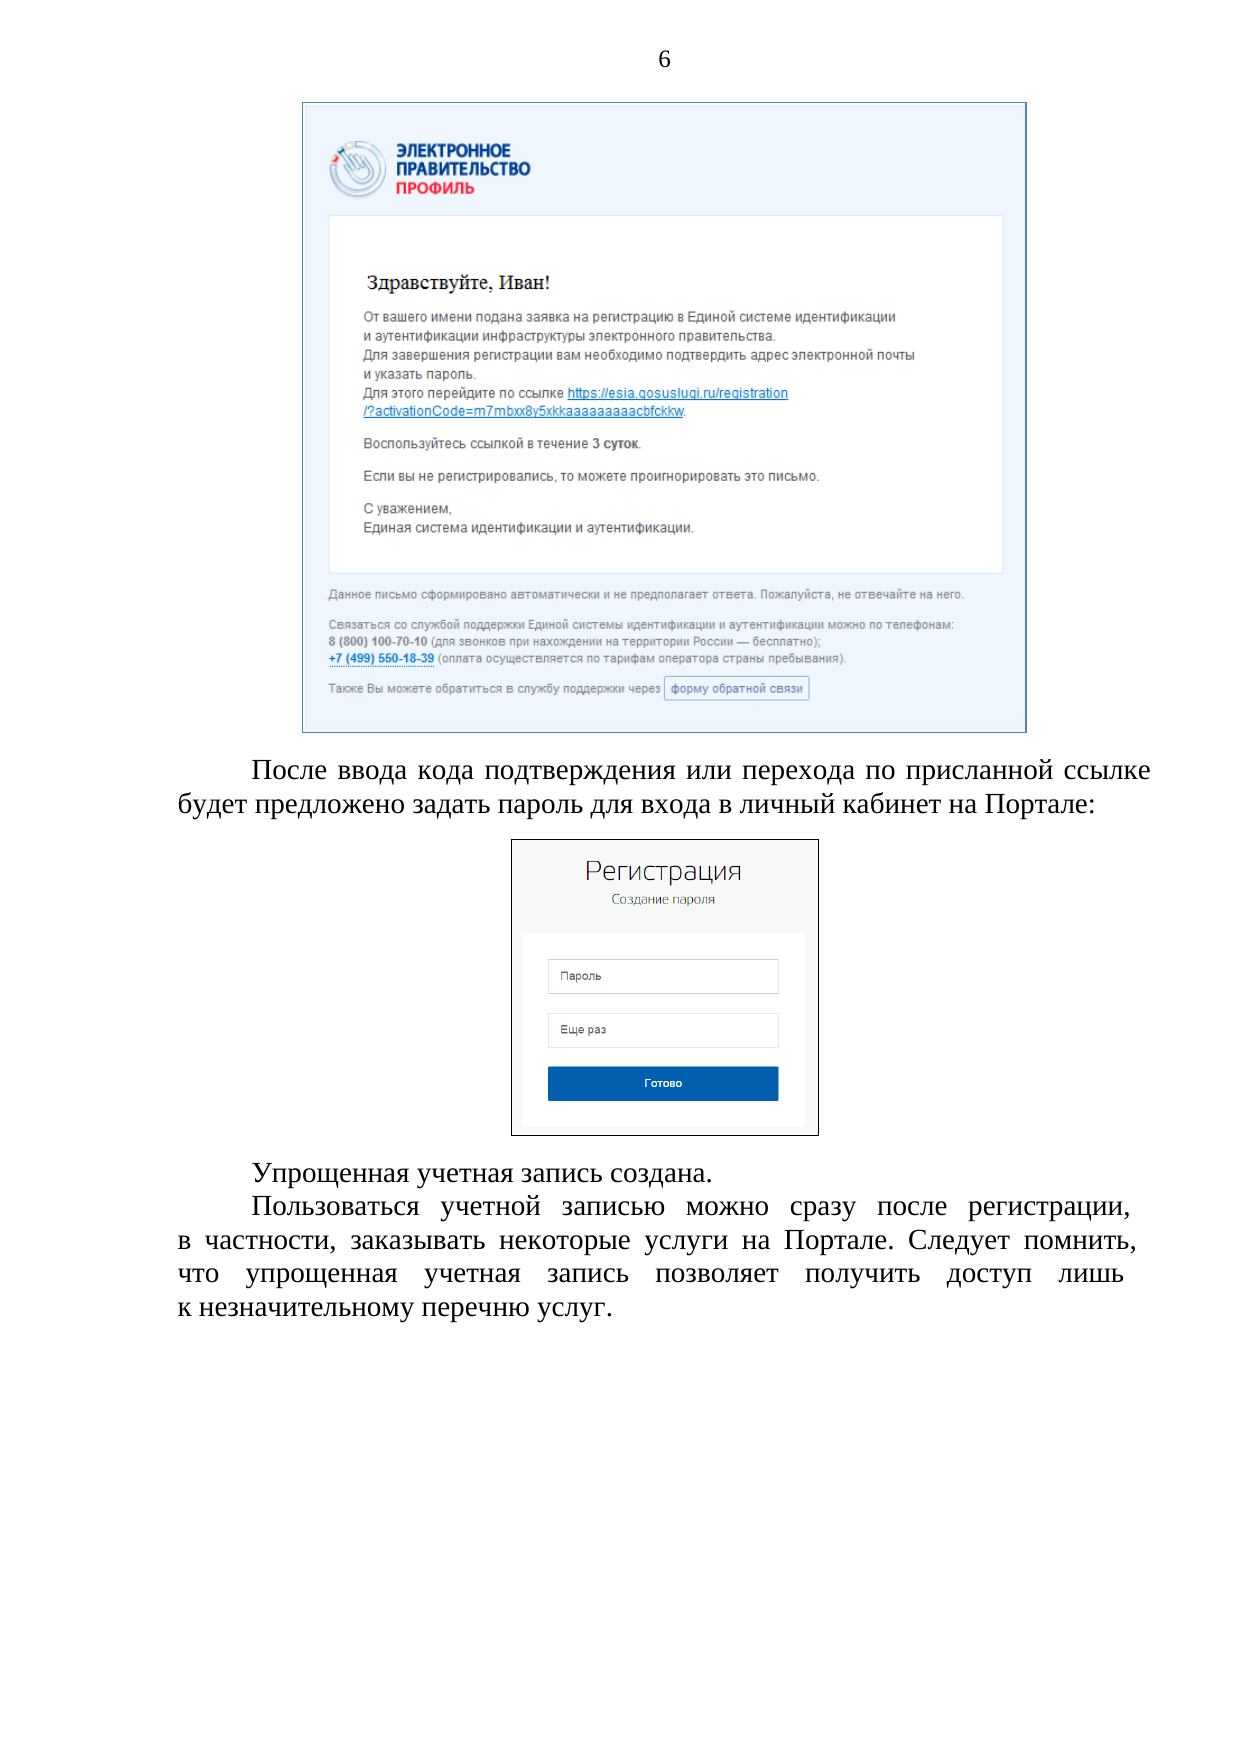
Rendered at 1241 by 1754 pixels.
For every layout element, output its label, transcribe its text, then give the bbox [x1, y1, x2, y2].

picture [303, 103, 1025, 732]
text Пользоваться учетной записью можно сразу после регистрации, в частности, заказывать некоторые услуги на Портале. Следует помнить, что упрощенная учетная запись позволяет получить доступ лишь к незначительному перечню услуг. [177, 1188, 1152, 1322]
text Упрощенная учетная запись создана. [177, 1155, 1152, 1188]
text После ввода кода подтверждения или перехода по присланной ссылке будет предложено задать пароль для входа в личный кабинет на Портале: [177, 752, 1152, 819]
picture [512, 840, 818, 1135]
